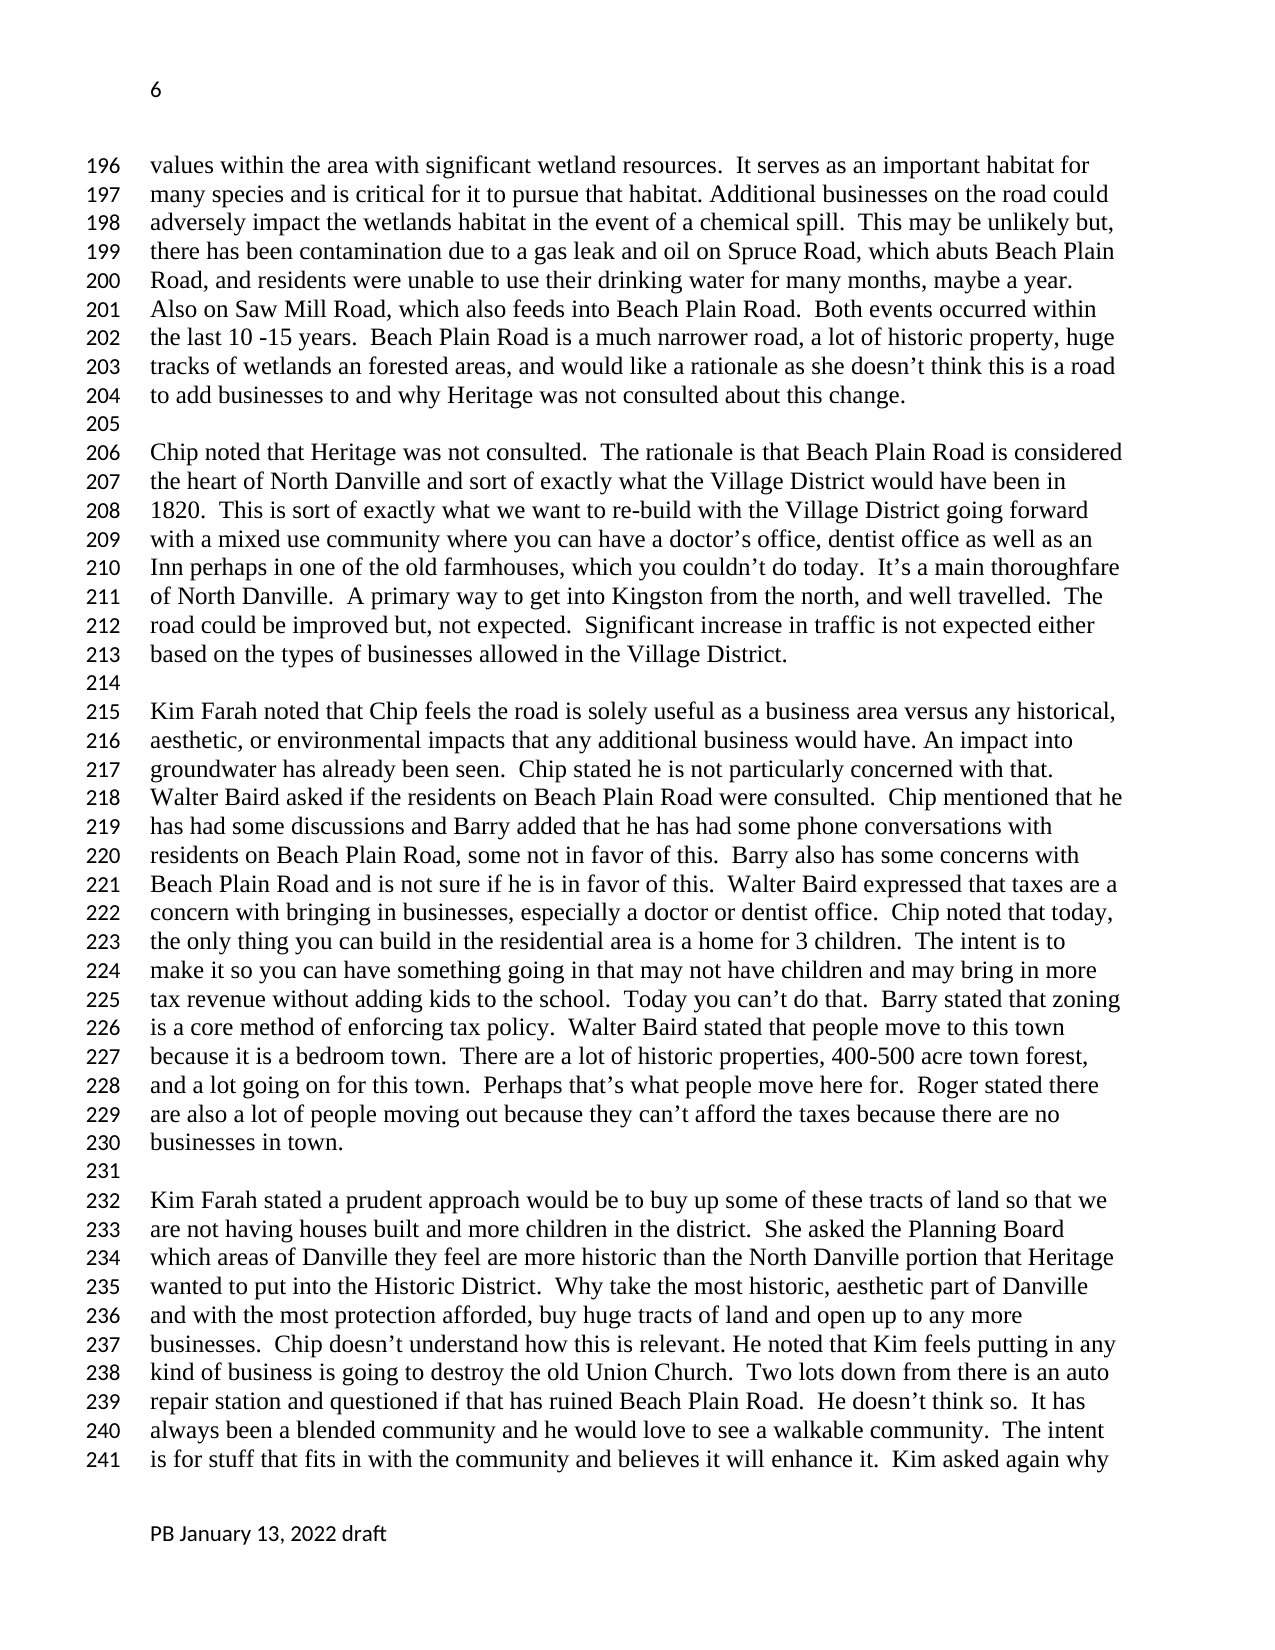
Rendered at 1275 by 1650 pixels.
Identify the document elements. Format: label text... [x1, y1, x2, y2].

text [150, 1185, 1125, 1472]
text Kim Farah noted that Chip feels the road is solely useful as a business area versus any historical, aesthetic, or environmental impacts that any additional business would have. An impact into groundwater has already been seen. Chip stated he is not particularly concerned with that. Walter Baird asked if the residents on Beach Plain Road were consulted. Chip mentioned that he has had some discussions and Barry added that he has had some phone conversations with residents on Beach Plain Road, some not in favor of this. Barry also has some concerns with Beach Plain Road and is not sure if he is in favor of this. Walter Baird expressed that taxes are a concern with bringing in businesses, especially a doctor or dentist office. Chip noted that today, the only thing you can build in the residential area is a home for 3 children. The intent is to make it so you can have something going in that may not have children and may bring in more tax revenue without adding kids to the school. Today you can’t do that. Barry stated that zoning is a core method of enforcing tax policy. Walter Baird stated that people move to this town because it is a bedroom town. There are a lot of historic properties, 400-500 acre town forest, and a lot going on for this town. Perhaps that’s what people move here for. Roger stated there are also a lot of people moving out because they can’t afford the taxes because there are no businesses in town. [150, 696, 1125, 1156]
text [150, 150, 1125, 409]
text Chip noted that Heritage was not consulted. The rationale is that Beach Plain Road is considered the heart of North Danville and sort of exactly what the Village District would have been in 1820. This is sort of exactly what we want to re-build with the Village District going forward with a mixed use community where you can have a doctor’s office, dentist office as well as an Inn perhaps in one of the old farmhouses, which you couldn’t do today. It’s a main thoroughfare of North Danville. A primary way to get into Kingston from the north, and well travelled. The road could be improved but, not expected. Significant increase in traffic is not expected either based on the types of businesses allowed in the Village District. [150, 437, 1125, 667]
